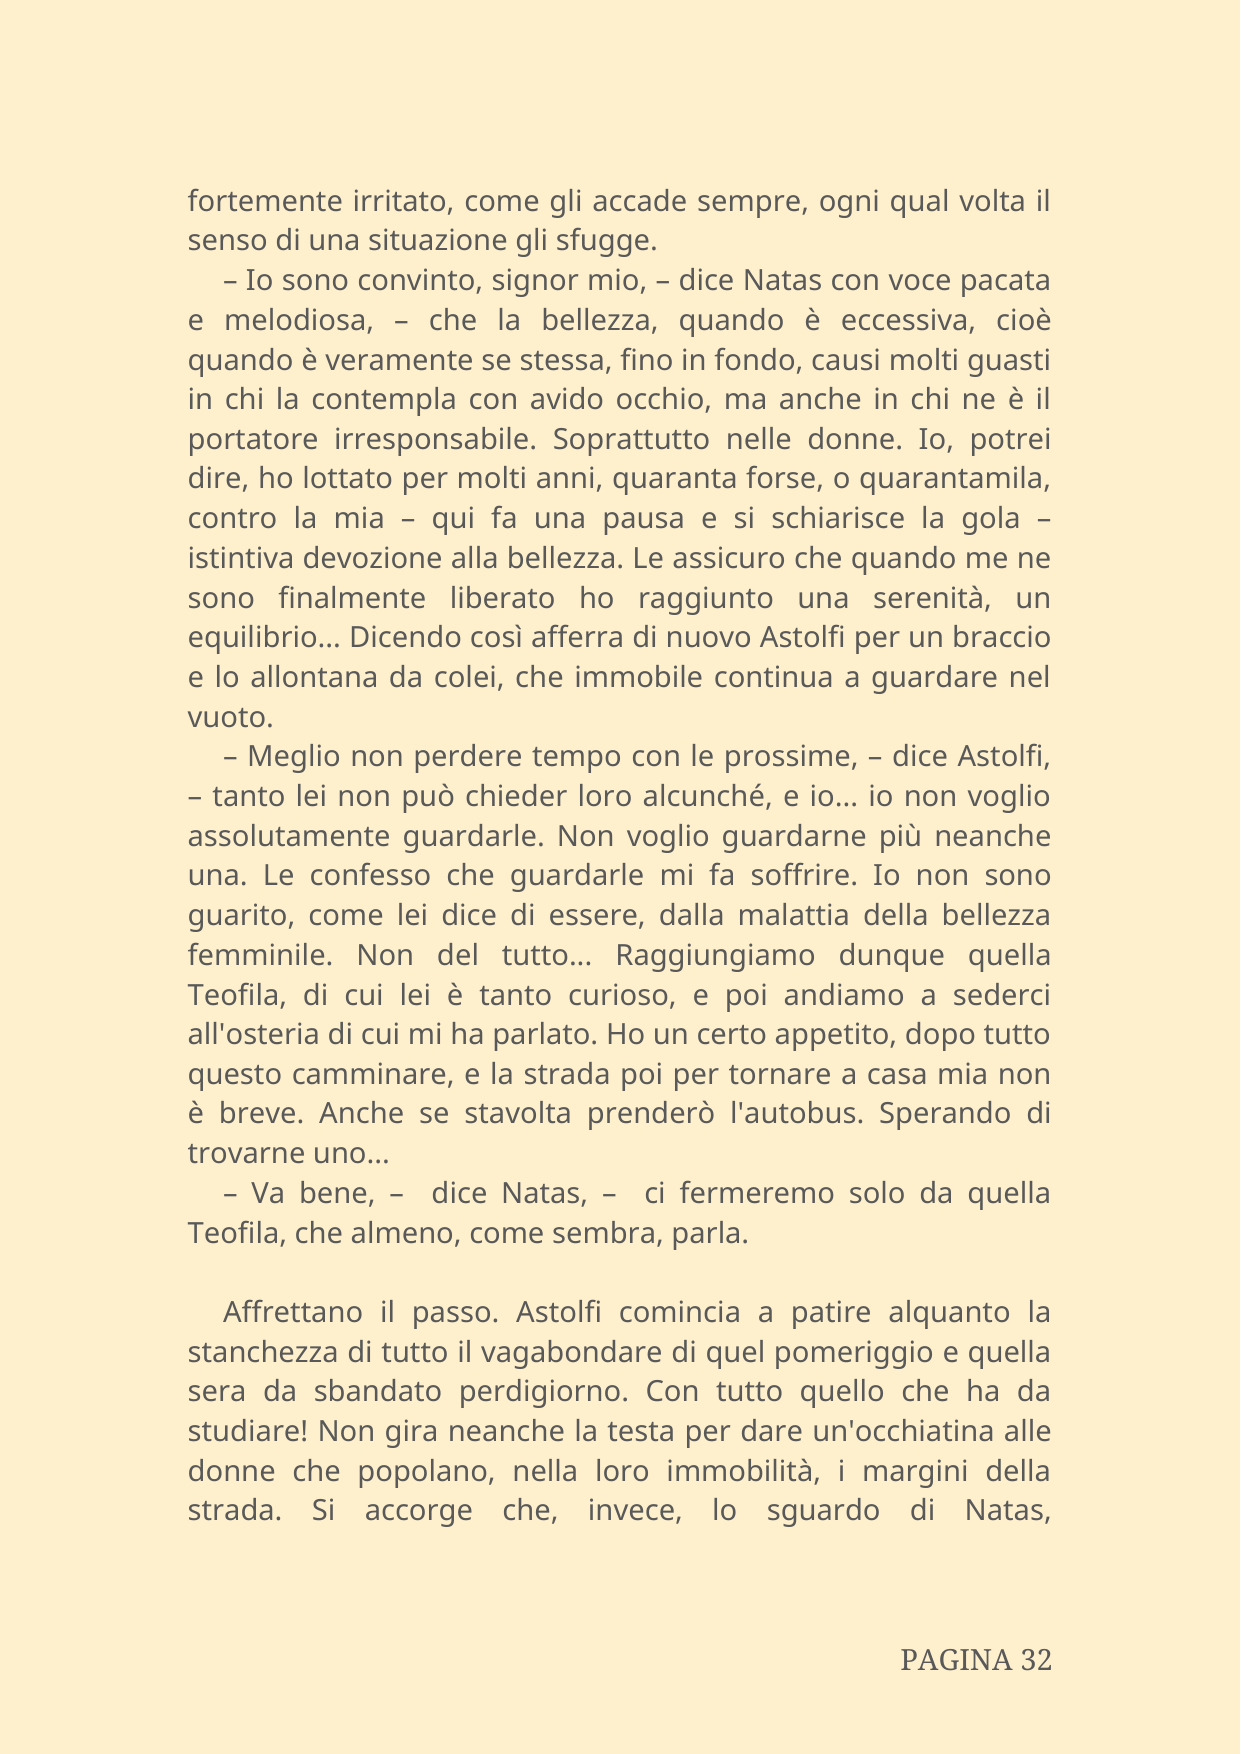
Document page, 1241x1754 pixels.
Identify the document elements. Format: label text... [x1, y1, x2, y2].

text – Meglio non perdere tempo con le prossime, – dice Astolfi, – tanto lei non può chieder loro alcunché, e io... io non voglio assolutamente guardarle. Non voglio guardarne più neanche una. Le confesso che guardarle mi fa soffrire. Io non sono guarito, come lei dice di essere, dalla malattia della bellezza femminile. Non del tutto... Raggiungiamo dunque quella Teofila, di cui lei è tanto curioso, e poi andiamo a sederci all'osteria di cui mi ha parlato. Ho un certo appetito, dopo tutto questo camminare, e la strada poi per tornare a casa mia non è breve. Anche se stavolta prenderò l'autobus. Sperando di trovarne uno... [187, 736, 1053, 1172]
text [187, 180, 1053, 259]
text – Io sono convinto, signor mio, – dice Natas con voce pacata e melodiosa, – che la bellezza, quando è eccessiva, cioè quando è veramente se stessa, fino in fondo, causi molti guasti in chi la contempla con avido occhio, ma anche in chi ne è il portatore irresponsabile. Soprattutto nelle donne. Io, potrei dire, ho lottato per molti anni, quaranta forse, o quarantamila, contro la mia – qui fa una pausa e si schiarisce la gola – istintiva devozione alla bellezza. Le assicuro che quando me ne sono finalmente liberato ho raggiunto una serenità, un equilibrio... Dicendo così afferra di nuovo Astolfi per un braccio e lo allontana da colei, che immobile continua a guardare nel vuoto. [187, 259, 1053, 736]
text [187, 1291, 1053, 1529]
text – Va bene, – dice Natas, – ci fermeremo solo da quella Teofila, che almeno, come sembra, parla. [187, 1172, 1053, 1252]
